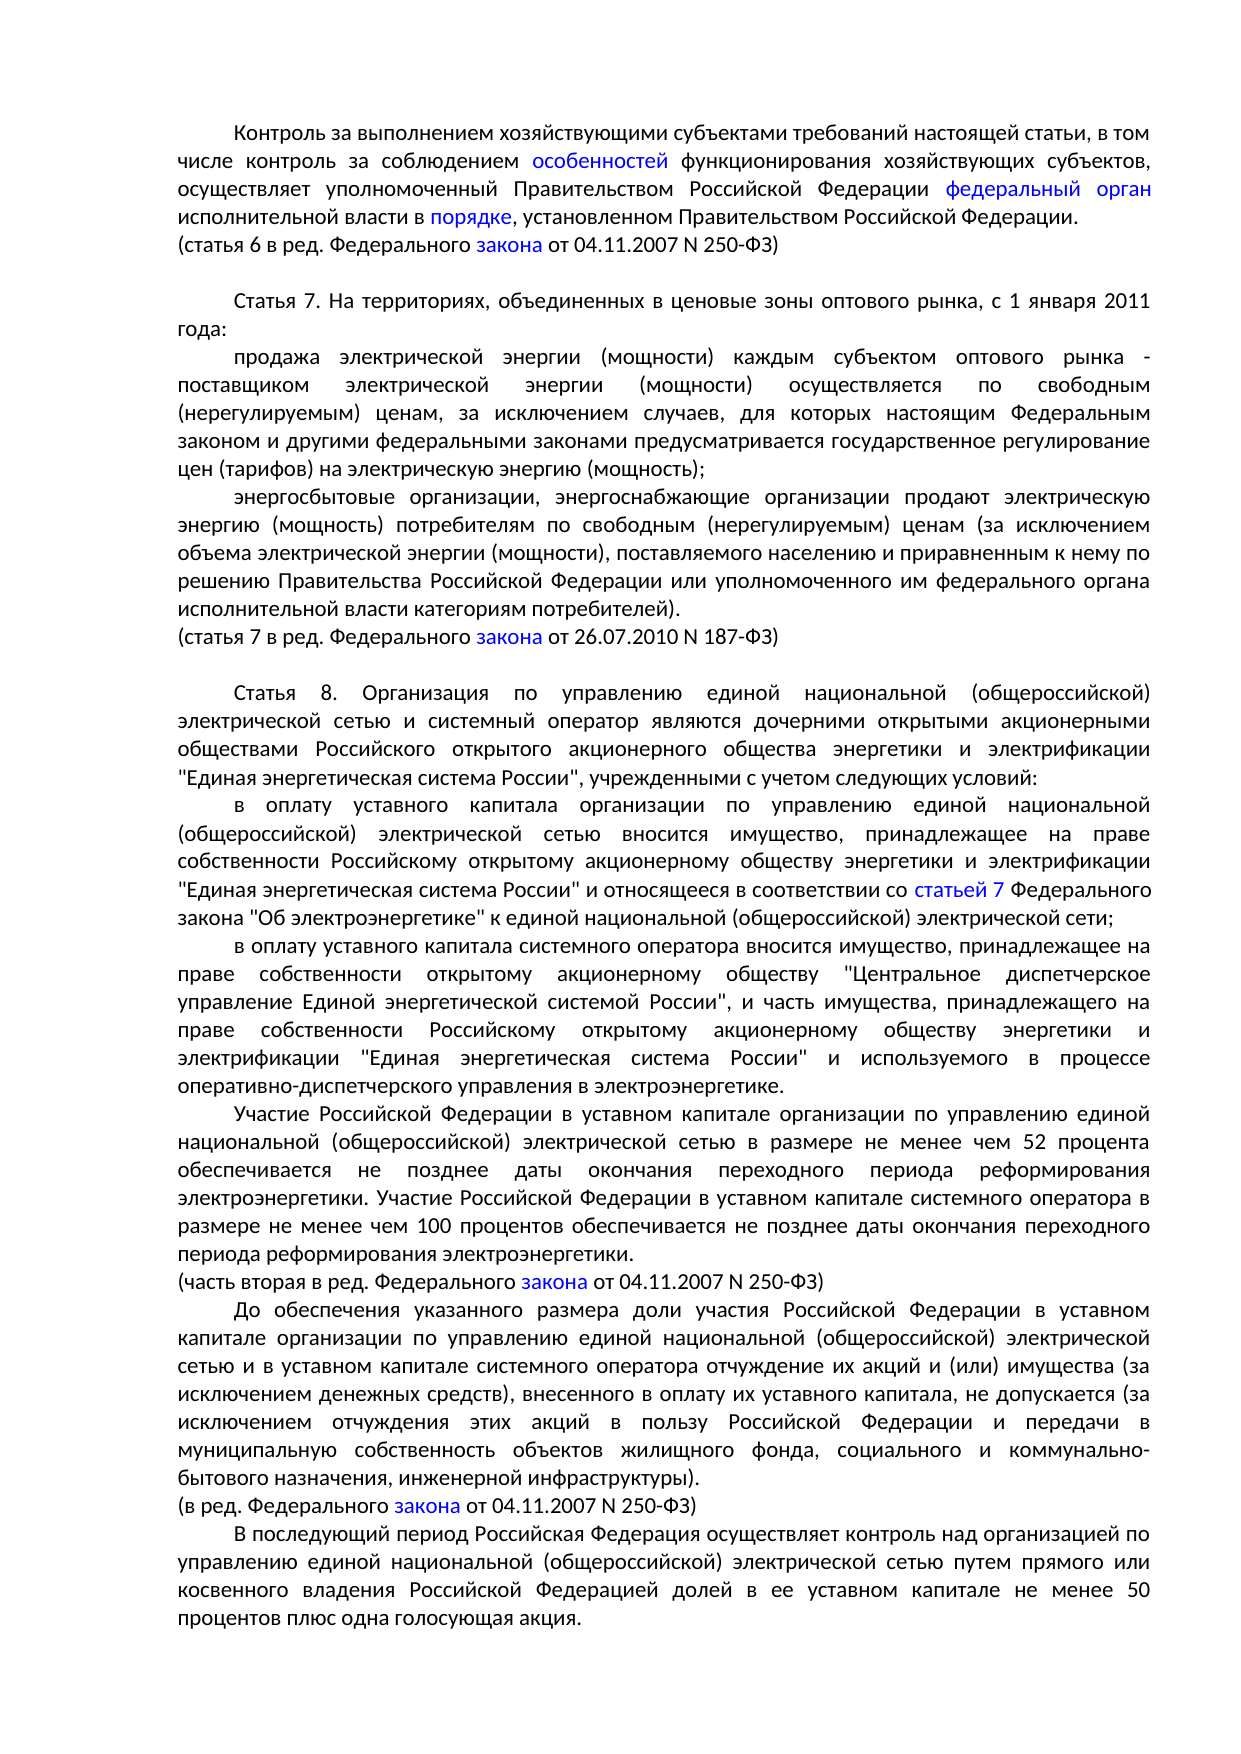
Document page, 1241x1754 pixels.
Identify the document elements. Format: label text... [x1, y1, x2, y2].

text в оплату уставного капитала системного оператора вносится имущество, принадлежащее на праве собственности открытому акционерному обществу "Центральное диспетчерское управление Единой энергетической системой России", и часть имущества, принадлежащего на праве собственности Российскому открытому акционерному обществу энергетики и электрификации "Единая энергетическая система России" и используемого в процессе оперативно-диспетчерского управления в электроэнергетике. [177, 931, 1152, 1099]
text (в ред. Федерального закона от 04.11.2007 N 250-ФЗ) [177, 1491, 1152, 1519]
text в оплату уставного капитала организации по управлению единой национальной (общероссийской) электрической сетью вносится имущество, принадлежащее на праве собственности Российскому открытому акционерному обществу энергетики и электрификации "Единая энергетическая система России" и относящееся в соответствии со статьей 7 Федерального закона "Об электроэнергетике" к единой национальной (общероссийской) электрической сети; [177, 791, 1152, 931]
text Участие Российской Федерации в уставном капитале организации по управлению единой национальной (общероссийской) электрической сетью в размере не менее чем 52 процента обеспечивается не позднее даты окончания переходного периода реформирования электроэнергетики. Участие Российской Федерации в уставном капитале системного оператора в размере не менее чем 100 процентов обеспечивается не позднее даты окончания переходного периода реформирования электроэнергетики. [177, 1099, 1152, 1267]
text До обеспечения указанного размера доли участия Российской Федерации в уставном капитале организации по управлению единой национальной (общероссийской) электрической сетью и в уставном капитале системного оператора отчуждение их акций и (или) имущества (за исключением денежных средств), внесенного в оплату их уставного капитала, не допускается (за исключением отчуждения этих акций в пользу Российской Федерации и передачи в муниципальную собственность объектов жилищного фонда, социального и коммунально-бытового назначения, инженерной инфраструктуры). [177, 1295, 1152, 1491]
text (статья 6 в ред. Федерального закона от 04.11.2007 N 250-ФЗ) [177, 230, 1152, 258]
text (часть вторая в ред. Федерального закона от 04.11.2007 N 250-ФЗ) [177, 1267, 1152, 1295]
text продажа электрической энергии (мощности) каждым субъектом оптового рынка - поставщиком электрической энергии (мощности) осуществляется по свободным (нерегулируемым) ценам, за исключением случаев, для которых настоящим Федеральным законом и другими федеральными законами предусматривается государственное регулирование цен (тарифов) на электрическую энергию (мощность); [177, 342, 1152, 482]
text энергосбытовые организации, энергоснабжающие организации продают электрическую энергию (мощность) потребителям по свободным (нерегулируемым) ценам (за исключением объема электрической энергии (мощности), поставляемого населению и приравненным к нему по решению Правительства Российской Федерации или уполномоченного им федерального органа исполнительной власти категориям потребителей). [177, 482, 1152, 622]
text Контроль за выполнением хозяйствующими субъектами требований настоящей статьи, в том числе контроль за соблюдением особенностей функционирования хозяйствующих субъектов, осуществляет уполномоченный Правительством Российской Федерации федеральный орган исполнительной власти в порядке, установленном Правительством Российской Федерации. [177, 118, 1152, 230]
text В последующий период Российская Федерация осуществляет контроль над организацией по управлению единой национальной (общероссийской) электрической сетью путем прямого или косвенного владения Российской Федерацией долей в ее уставном капитале не менее 50 процентов плюс одна голосующая акция. [177, 1519, 1152, 1631]
text Статья 7. На территориях, объединенных в ценовые зоны оптового рынка, с 1 января 2011 года: [177, 286, 1152, 342]
text (статья 7 в ред. Федерального закона от 26.07.2010 N 187-ФЗ) [177, 622, 1152, 651]
text Статья 8. Организация по управлению единой национальной (общероссийской) электрической сетью и системный оператор являются дочерними открытыми акционерными обществами Российского открытого акционерного общества энергетики и электрификации "Единая энергетическая система России", учрежденными с учетом следующих условий: [177, 678, 1152, 791]
